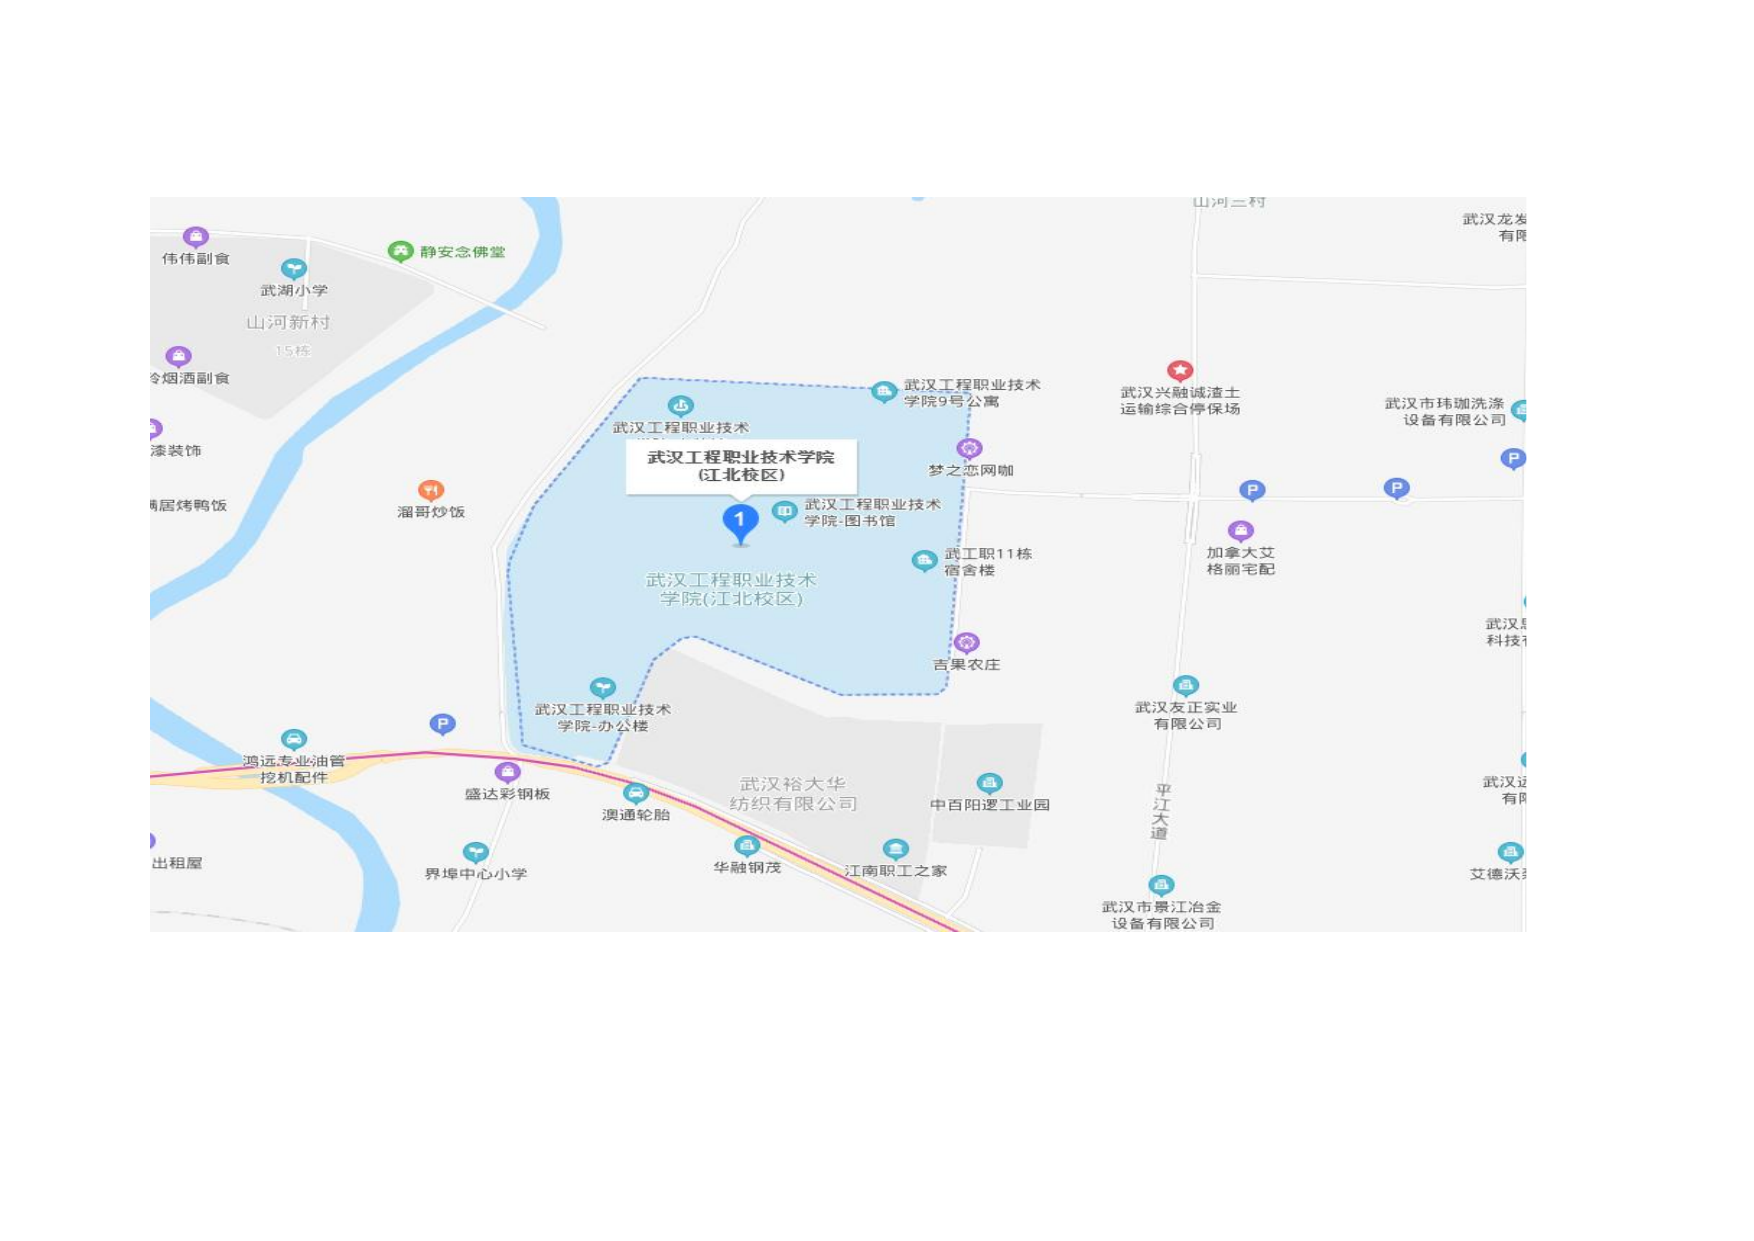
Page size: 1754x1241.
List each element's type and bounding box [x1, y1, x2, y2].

picture [150, 197, 1527, 932]
